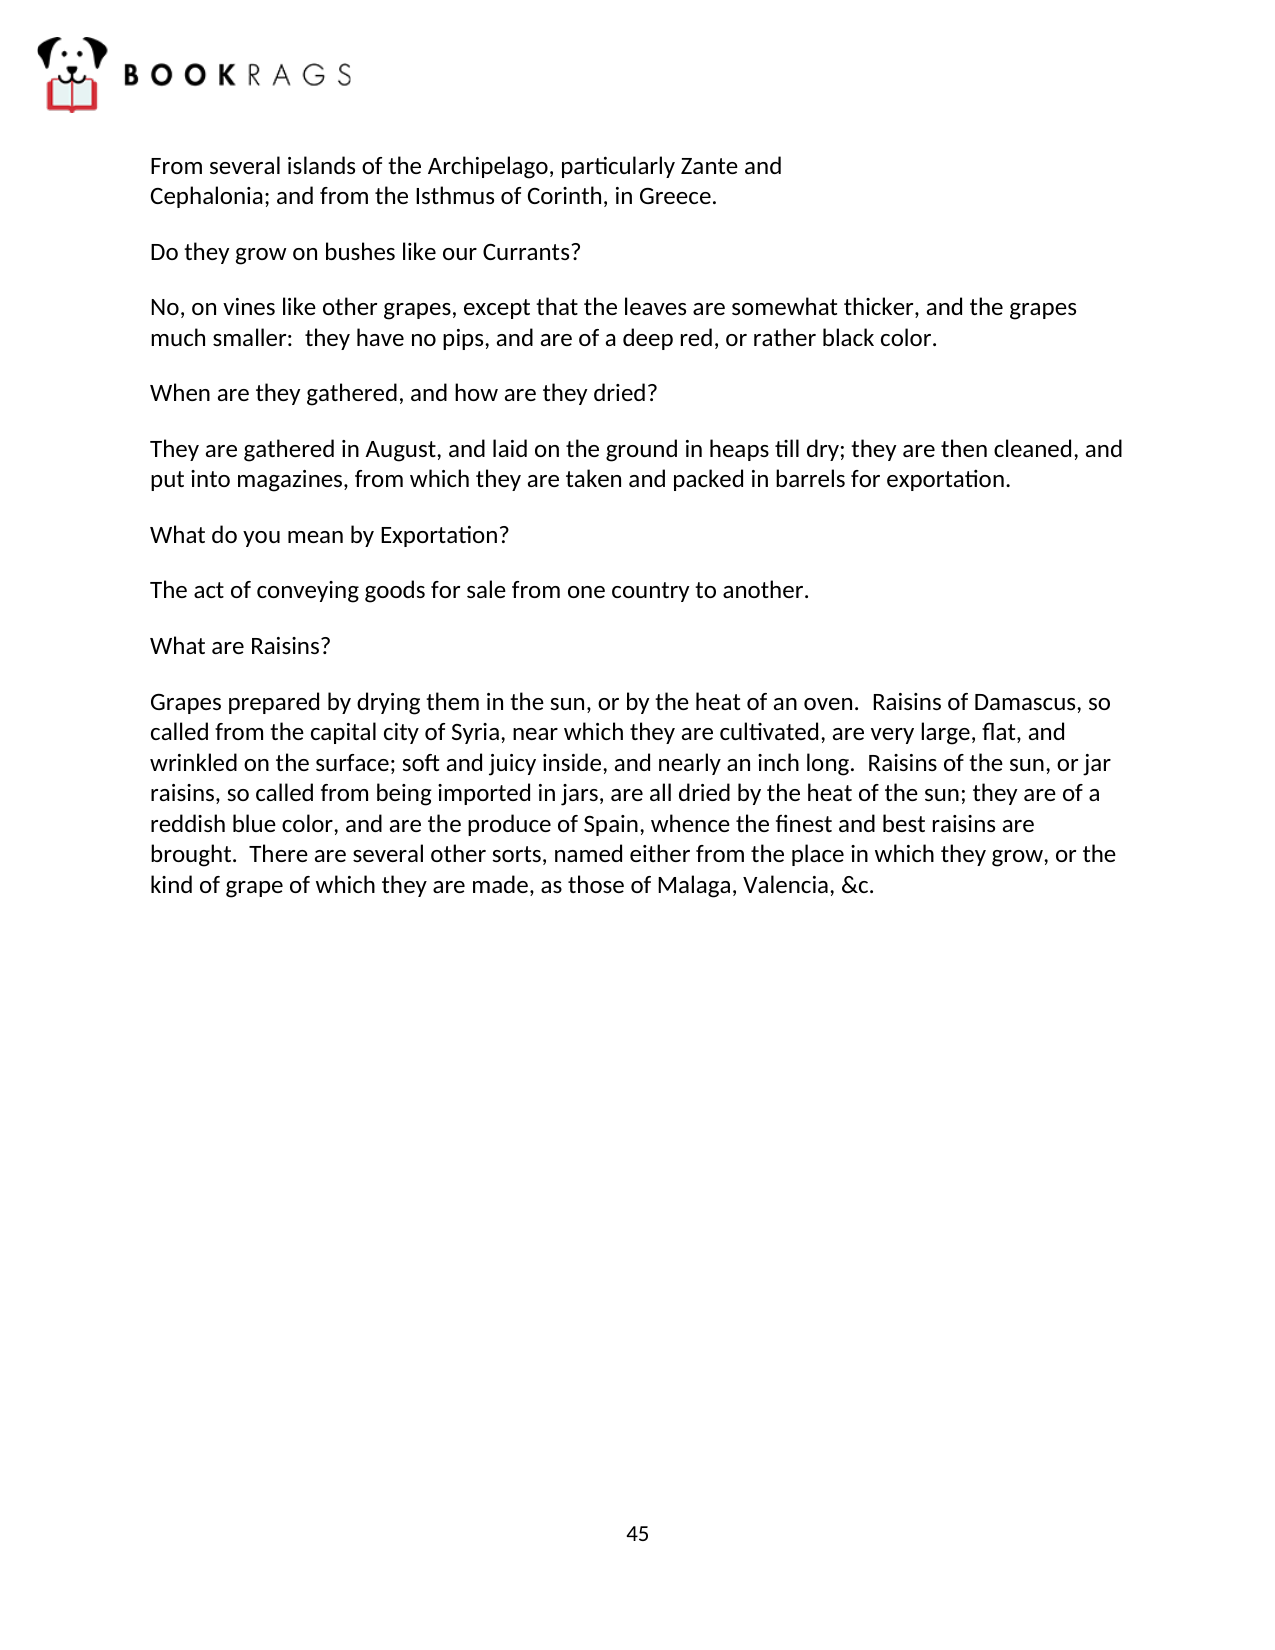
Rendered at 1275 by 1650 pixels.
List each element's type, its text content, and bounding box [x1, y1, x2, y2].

text From several islands of the Archipelago, particularly Zante and Cephalonia; and from the Isthmus of Corinth, in Greece. [150, 150, 1125, 211]
text No, on vines like other grapes, except that the leaves are somewhat thicker, and the grapes much smaller: they have no pips, and are of a deep red, or rather black color. [150, 292, 1125, 353]
text What are Raisins? [150, 630, 1125, 661]
text Grapes prepared by drying them in the sun, or by the heat of an oven. Raisins of Damascus, so called from the capital city of Syria, near which they are cultivated, are very large, flat, and wrinkled on the surface; soft and juicy inside, and nearly an inch long. Raisins of the sun, or jar raisins, so called from being imported in jars, are all dried by the heat of the sun; they are of a reddish blue color, and are the produce of Spain, whence the finest and best raisins are brought. There are several other sorts, named either from the place in which they grow, or the kind of grape of which they are made, as those of Malaga, Valencia, &c. [150, 686, 1125, 899]
text Do they grow on bushes like our Currants? [150, 236, 1125, 267]
text When are they gathered, and how are they dried? [150, 378, 1125, 408]
text They are gathered in August, and laid on the ground in heaps till dry; they are then cleaned, and put into magazines, from which they are taken and packed in barrels for exportation. [150, 433, 1125, 494]
text The act of conveying goods for sale from one country to another. [150, 575, 1125, 605]
text What do you mean by Exportation? [150, 519, 1125, 550]
picture [37, 37, 351, 113]
